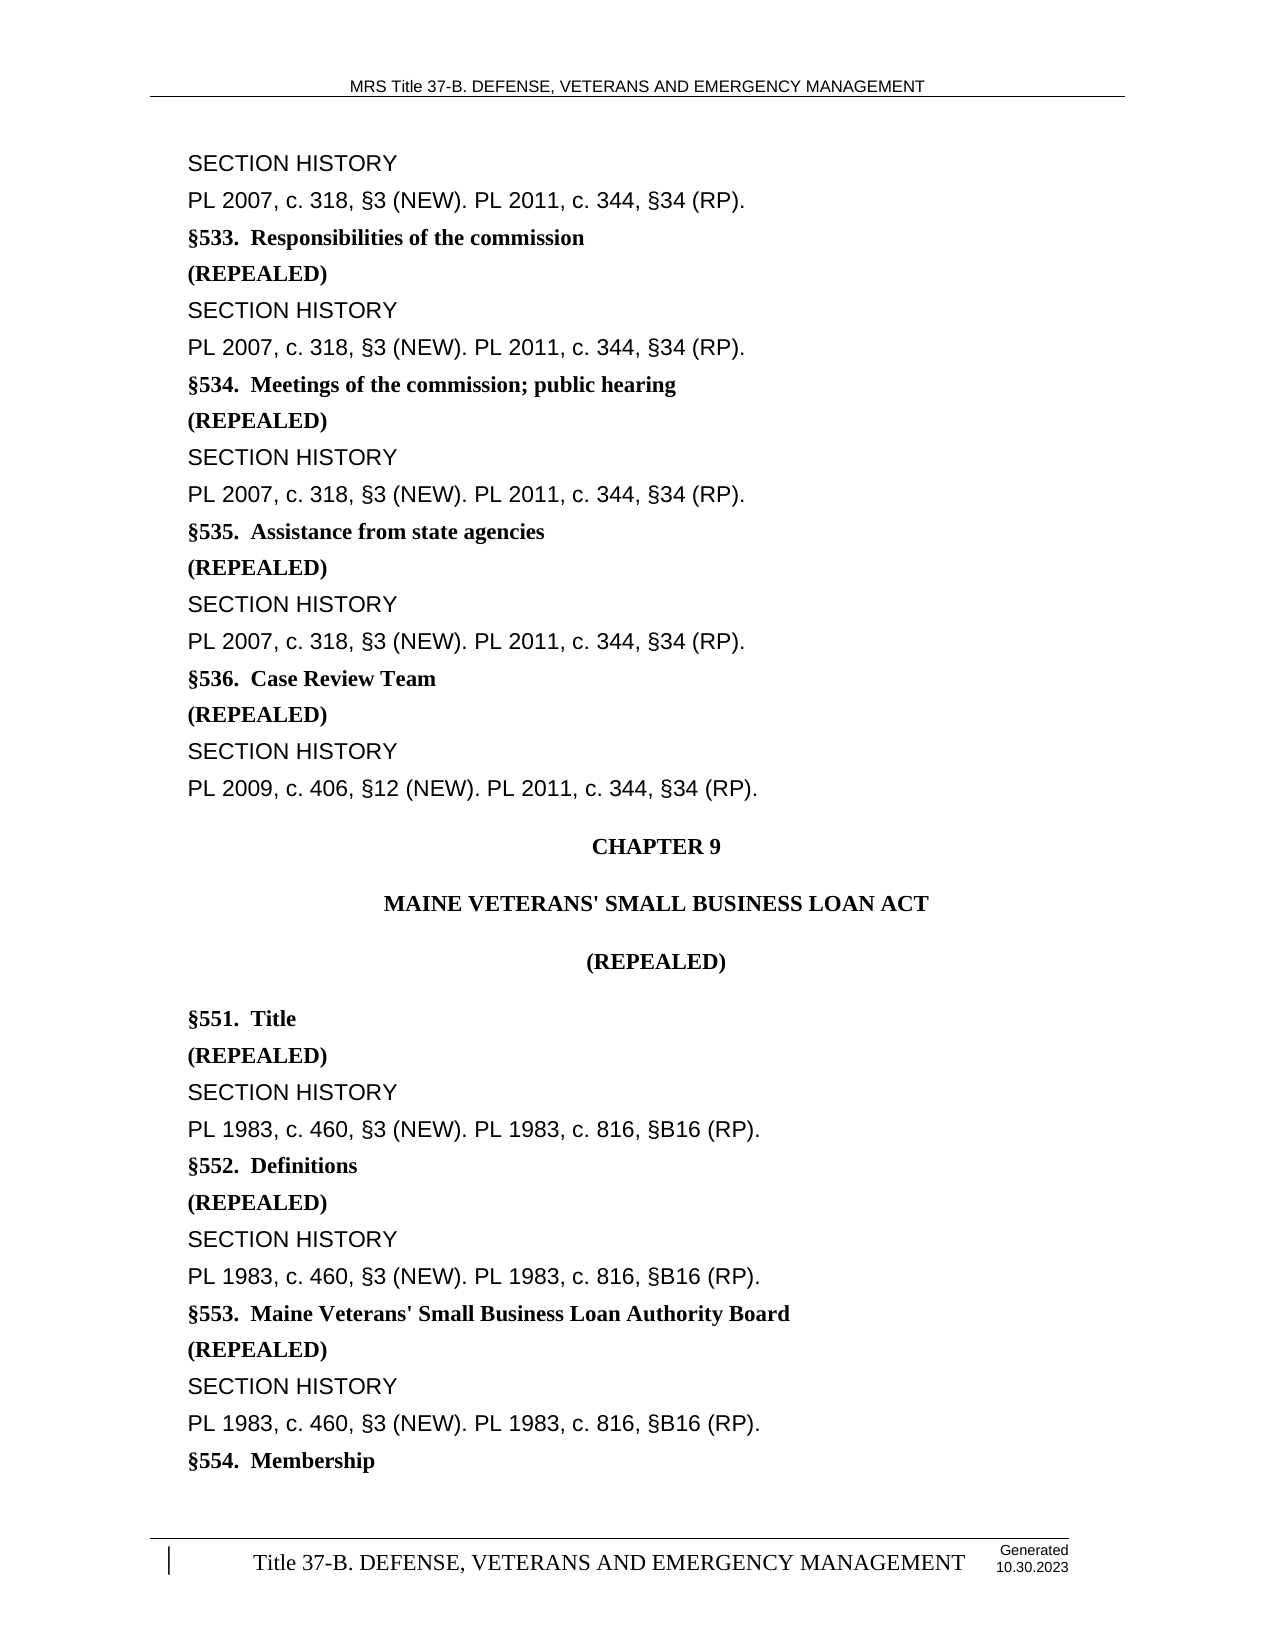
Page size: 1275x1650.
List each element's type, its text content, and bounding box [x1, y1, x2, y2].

text §552. Definitions [187, 1153, 1125, 1179]
text SECTION HISTORY [187, 1226, 1125, 1252]
text SECTION HISTORY [187, 150, 1125, 176]
text (REPEALED) [187, 1042, 1125, 1069]
text (REPEALED) [187, 554, 1125, 581]
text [187, 1410, 1125, 1436]
text §536. Case Review Team [187, 665, 1125, 691]
text §535. Assistance from state agencies [187, 518, 1125, 544]
text PL 2007, c. 318, §3 (NEW). PL 2011, c. 344, §34 (RP). [187, 628, 1125, 654]
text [187, 334, 1125, 360]
text SECTION HISTORY [187, 297, 1125, 323]
text PL 2007, c. 318, §3 (NEW). PL 2011, c. 344, §34 (RP). [187, 481, 1125, 507]
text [187, 187, 1125, 213]
text SECTION HISTORY [187, 591, 1125, 618]
text CHAPTER 9 [187, 833, 1125, 859]
text §554. Membership [187, 1447, 1125, 1473]
text SECTION HISTORY [187, 1079, 1125, 1105]
text PL 2009, c. 406, §12 (NEW). PL 2011, c. 344, §34 (RP). [187, 775, 1125, 801]
text (REPEALED) [187, 407, 1125, 434]
text (REPEALED) [187, 1336, 1125, 1363]
text (REPEALED) [187, 1189, 1125, 1216]
text §553. Maine Veterans' Small Business Loan Authority Board [187, 1300, 1125, 1326]
text SECTION HISTORY [187, 1373, 1125, 1399]
text PL 1983, c. 460, §3 (NEW). PL 1983, c. 816, §B16 (RP). [187, 1116, 1125, 1142]
text MAINE VETERANS' SMALL BUSINESS LOAN ACT [187, 890, 1125, 917]
text SECTION HISTORY [187, 444, 1125, 471]
text (REPEALED) [187, 948, 1125, 974]
text (REPEALED) [187, 702, 1125, 728]
text §551. Title [187, 1006, 1125, 1032]
text SECTION HISTORY [187, 738, 1125, 765]
text (REPEALED) [187, 260, 1125, 287]
text §534. Meetings of the commission; public hearing [187, 371, 1125, 397]
text PL 1983, c. 460, §3 (NEW). PL 1983, c. 816, §B16 (RP). [187, 1263, 1125, 1289]
text §533. Responsibilities of the commission [187, 223, 1125, 250]
